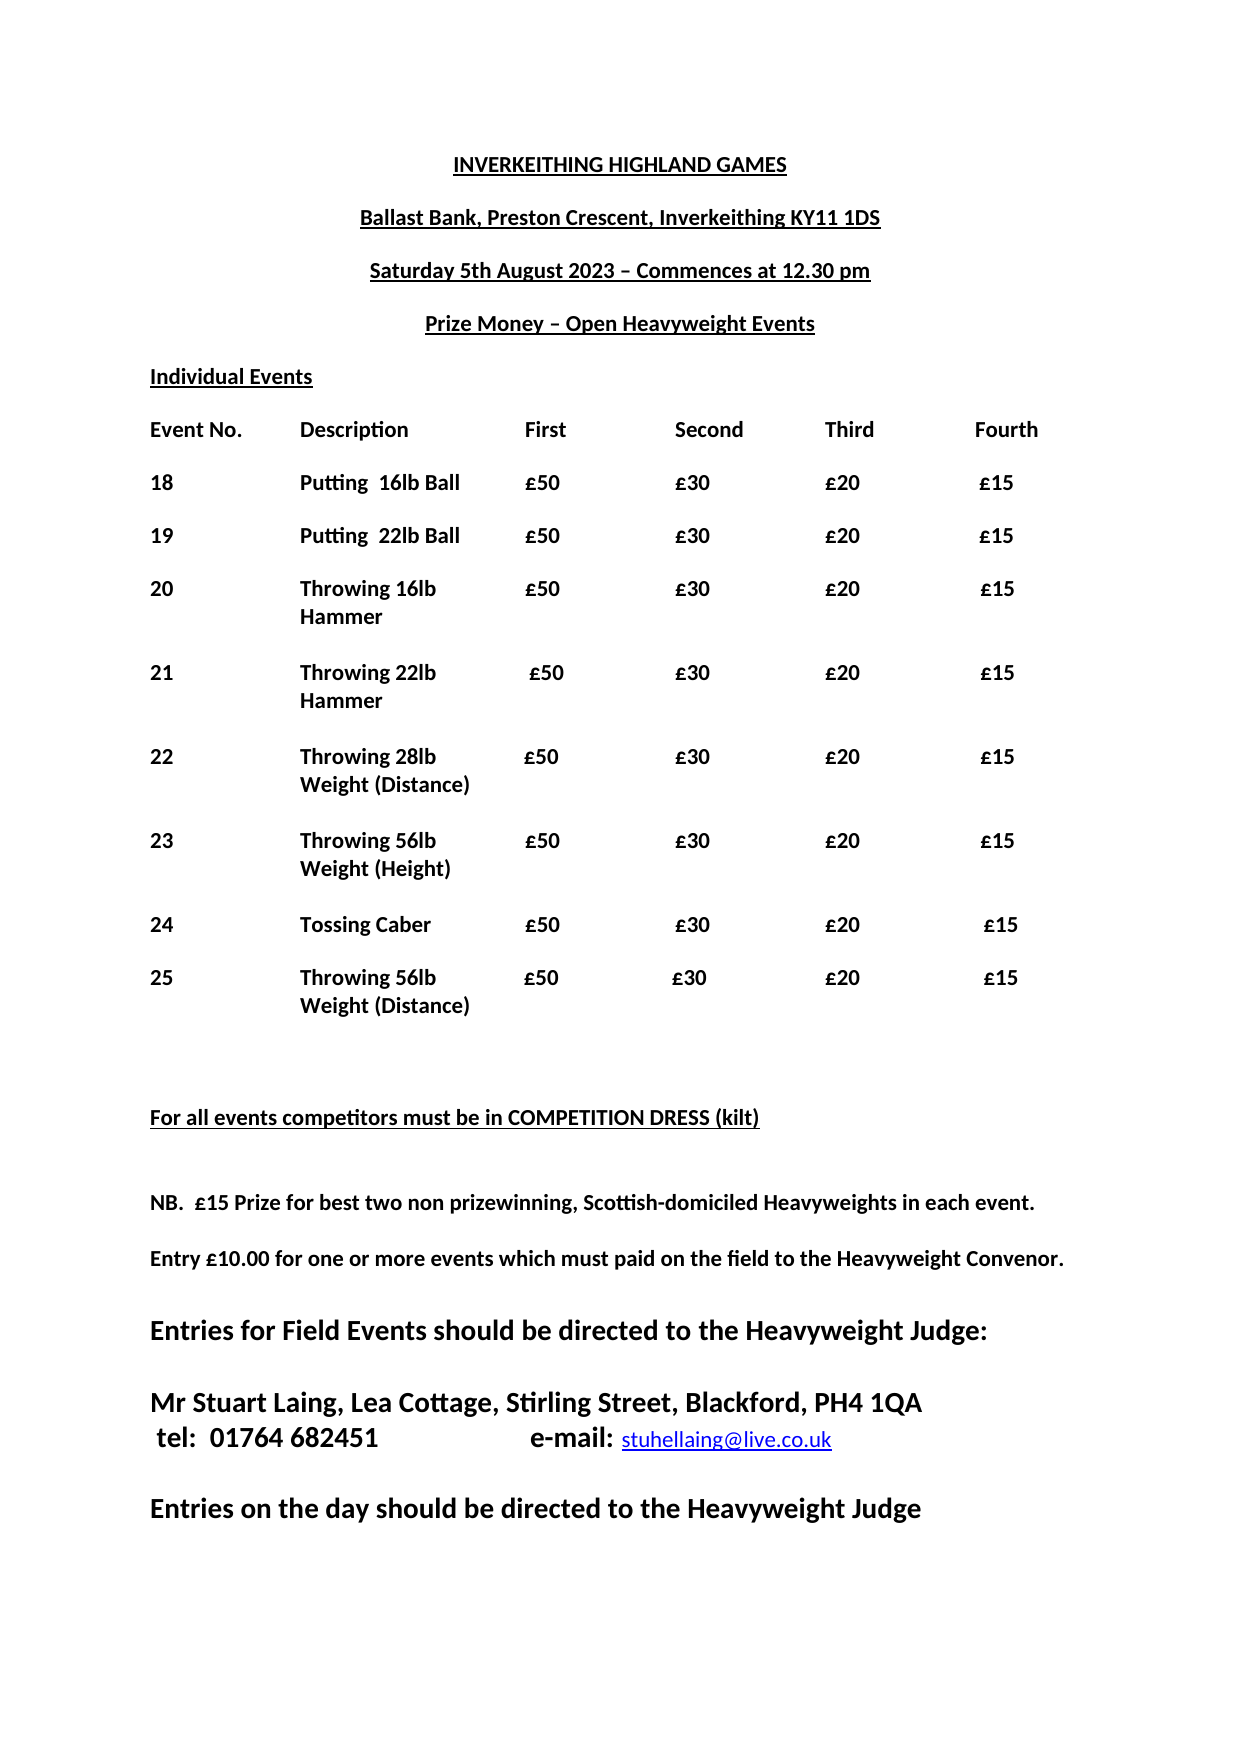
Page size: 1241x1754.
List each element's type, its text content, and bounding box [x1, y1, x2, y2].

text 21 Throwing 22lb £50 £30 £20 £15 [150, 658, 1090, 686]
text 25 Throwing 56lb £50 £30 £20 £15 [150, 963, 1090, 991]
text 24 Tossing Caber £50 £30 £20 £15 [150, 910, 1090, 938]
text 22 Throwing 28lb £50 £30 £20 £15 [150, 742, 1090, 770]
text Event No. Description First Second Third Fourth [150, 415, 1090, 443]
text Saturday 5th August 2023 – Commences at 12.30 pm [150, 256, 1090, 284]
text NB. £15 Prize for best two non prizewinning, Scottish-domiciled Heavyweights in each event. [150, 1188, 1090, 1216]
text Prize Money – Open Heavyweight Events [150, 309, 1090, 337]
text Entries for Field Events should be directed to the Heavyweight Judge: [150, 1312, 1090, 1348]
text 19 Putting 22lb Ball £50 £30 £20 £15 [150, 521, 1090, 549]
text Hammer [150, 686, 1090, 714]
text INVERKEITHING HIGHLAND GAMES [150, 150, 1090, 178]
text 18 Putting 16lb Ball £50 £30 £20 £15 [150, 468, 1090, 496]
text Entry £10.00 for one or more events which must paid on the field to the Heavyweight Convenor. [150, 1244, 1090, 1272]
text For all events competitors must be in COMPETITION DRESS (kilt) [150, 1103, 1090, 1132]
text 23 Throwing 56lb £50 £30 £20 £15 [150, 826, 1090, 854]
text Ballast Bank, Preston Crescent, Inverkeithing KY11 1DS [150, 203, 1090, 231]
text tel: 01764 682451 e-mail: stuhellaing@live.co.uk [150, 1419, 1090, 1455]
text Mr Stuart Laing, Lea Cottage, Stirling Street, Blackford, PH4 1QA [150, 1384, 1090, 1419]
text 20 Throwing 16lb £50 £30 £20 £15 [150, 574, 1090, 602]
text Hammer [150, 602, 1090, 630]
text Weight (Distance) [150, 770, 1090, 798]
text Individual Events [150, 362, 1090, 390]
text Weight (Distance) [150, 991, 1090, 1019]
text Weight (Height) [150, 854, 1090, 882]
text Entries on the day should be directed to the Heavyweight Judge [150, 1491, 1090, 1526]
